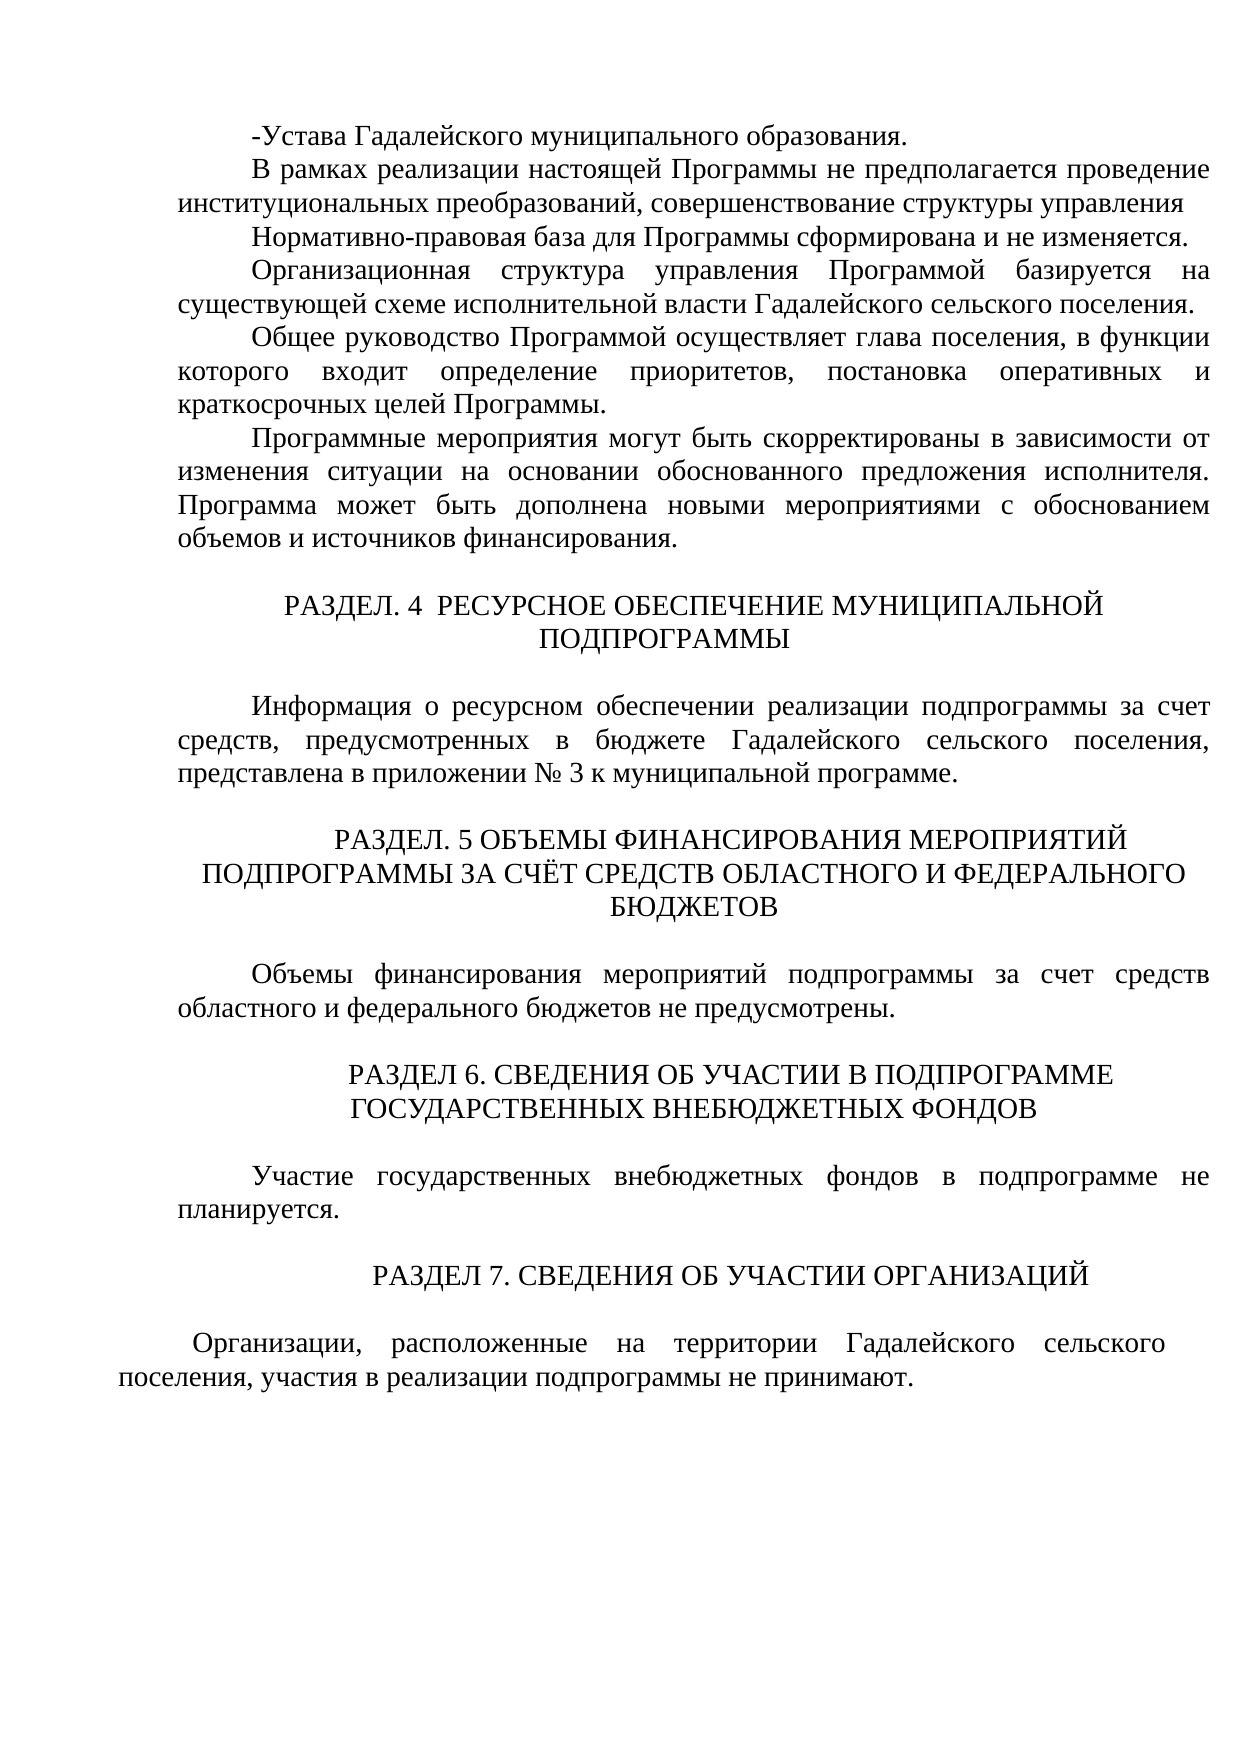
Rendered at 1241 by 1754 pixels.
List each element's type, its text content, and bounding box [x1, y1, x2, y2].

text -Устава Гадалейского муниципального образования. [177, 118, 1211, 152]
text РАЗДЕЛ. 4 РЕСУРСНОЕ ОБЕСПЕЧЕНИЕ МУНИЦИПАЛЬНОЙ ПОДПРОГРАММЫ [118, 588, 1211, 655]
text Нормативно-правовая база для Программы сформирована и не изменяется. [177, 219, 1211, 252]
text Объемы финансирования мероприятий подпрограммы за счет средств областного и федерального бюджетов не предусмотрены. [177, 957, 1211, 1024]
text Организации, расположенные на территории Гадалейского сельского поселения, участия в реализации подпрограммы не принимают. [118, 1326, 1166, 1393]
text Организационная структура управления Программой базируется на существующей схеме исполнительной власти Гадалейского сельского поселения. [177, 252, 1211, 319]
text РАЗДЕЛ 6. СВЕДЕНИЯ ОБ УЧАСТИИ В ПОДПРОГРАММЕ ГОСУДАРСТВЕННЫХ ВНЕБЮДЖЕТНЫХ ФОНДОВ [177, 1057, 1211, 1124]
text Программные мероприятия могут быть скорректированы в зависимости от изменения ситуации на основании обоснованного предложения исполнителя. Программа может быть дополнена новыми мероприятиями с обоснованием объемов и источников финансирования. [177, 420, 1211, 554]
text В рамках реализации настоящей Программы не предполагается проведение институциональных преобразований, совершенствование структуры управления [177, 152, 1211, 219]
text Участие государственных внебюджетных фондов в подпрограмме не планируется. [177, 1158, 1211, 1225]
text Информация о ресурсном обеспечении реализации подпрограммы за счет средств, предусмотренных в бюджете Гадалейского сельского поселения, представлена в приложении № 3 к муниципальной программе. [177, 688, 1211, 789]
text РАЗДЕЛ 7. СВЕДЕНИЯ ОБ УЧАСТИИ ОРГАНИЗАЦИЙ [177, 1258, 1211, 1292]
text Общее руководство Программой осуществляет глава поселения, в функции которого входит определение приоритетов, постановка оперативных и краткосрочных целей Программы. [177, 319, 1211, 420]
text РАЗДЕЛ. 5 ОБЪЕМЫ ФИНАНСИРОВАНИЯ МЕРОПРИЯТИЙ ПОДПРОГРАММЫ ЗА СЧЁТ СРЕДСТВ ОБЛАСТНОГО И ФЕДЕРАЛЬНОГО БЮДЖЕТОВ [177, 822, 1211, 923]
